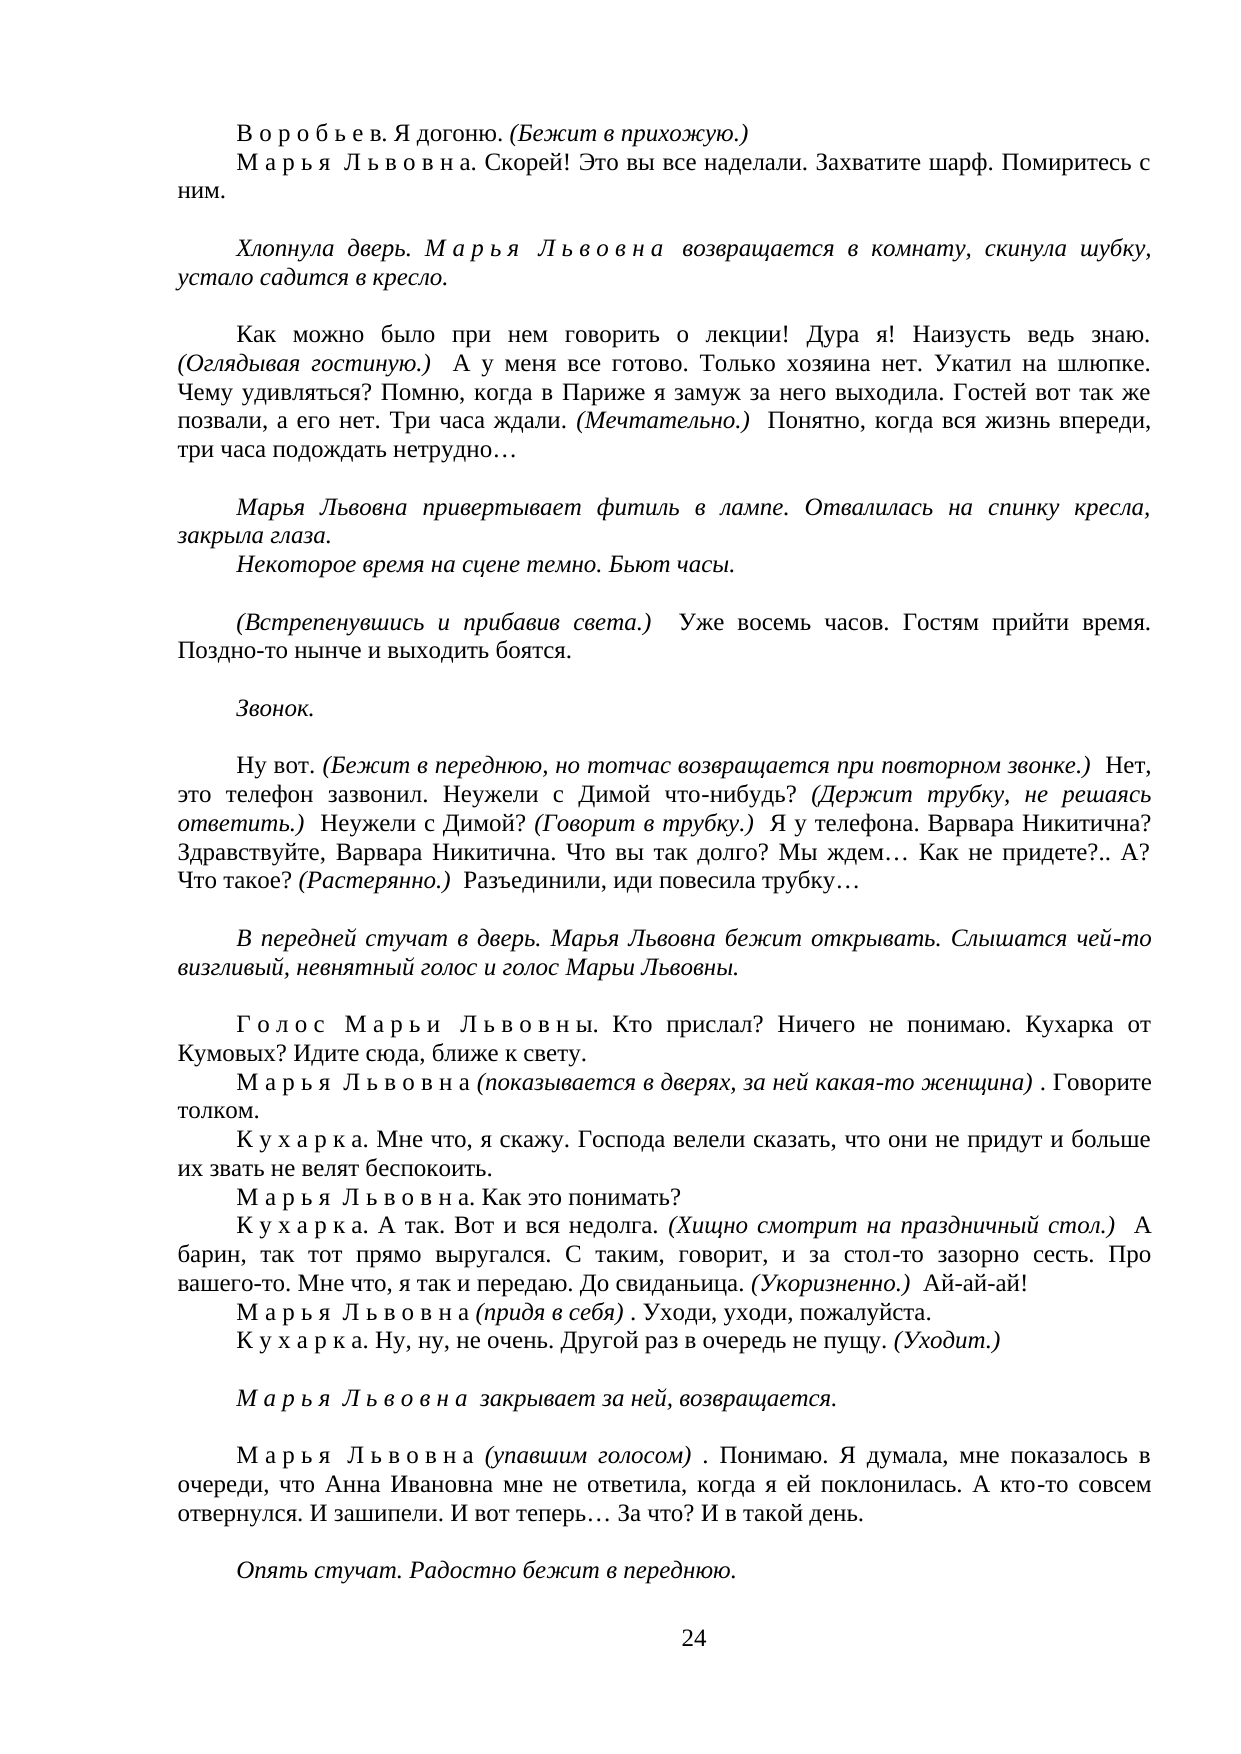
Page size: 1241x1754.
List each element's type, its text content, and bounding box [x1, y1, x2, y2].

text Опять стучат. Радостно бежит в переднюю. [177, 1556, 1152, 1584]
text Хлопнула дверь. М а р ь я Л ь в о в н а возвращается в комнату, скинула шубку, устало садится в кресло. [177, 233, 1152, 291]
text Ну вот. (Бежит в переднюю, но тотчас возвращается при повторном звонке.) Нет, это телефон зазвонил. Неужели с Димой что-нибудь? (Держит трубку, не решаясь ответить.) Неужели с Димой? (Говорит в трубку.) Я у телефона. Варвара Никитична? Здравствуйте, Варвара Никитична. Что вы так долго? Мы ждем… Как не придете?.. А? Что такое? (Растерянно.) Разъединили, иди повесила трубку… [177, 751, 1152, 894]
text Звонок. [177, 693, 1152, 722]
text М а р ь я Л ь в о в н а (показывается в дверях, за ней какая-то женщина) . Говорите толком. [177, 1067, 1152, 1124]
text М а р ь я Л ь в о в н а (упавшим голосом) . Понимаю. Я думала, мне показалось в очереди, что Анна Ивановна мне не ответила, когда я ей поклонилась. А кто-то совсем отвернулся. И зашипели. И вот теперь… За что? И в такой день. [177, 1441, 1152, 1527]
text В о р о б ь е в. Я догоню. (Бежит в прихожую.) [177, 118, 1152, 147]
text М а р ь я Л ь в о в н а. Как это понимать? [177, 1182, 1152, 1211]
text К у х а р к а. Ну, ну, не очень. Другой раз в очередь не пущу. (Уходит.) [177, 1326, 1152, 1354]
text Как можно было при нем говорить о лекции! Дура я! Наизусть ведь знаю. (Оглядывая гостиную.) А у меня все готово. Только хозяина нет. Укатил на шлюпке. Чему удивляться? Помню, когда в Париже я замуж за него выходила. Гостей вот так же позвали, а его нет. Три часа ждали. (Мечтательно.) Понятно, когда вся жизнь впереди, три часа подождать нетрудно… [177, 319, 1152, 463]
text М а р ь я Л ь в о в н а. Скорей! Это вы все наделали. Захватите шарф. Помиритесь с ним. [177, 147, 1152, 204]
text Г о л о с М а р ь и Л ь в о в н ы. Кто прислал? Ничего не понимаю. Кухарка от Кумовых? Идите сюда, ближе к свету. [177, 1009, 1152, 1067]
text К у х а р к а. Мне что, я скажу. Господа велели сказать, что они не придут и больше их звать не велят беспокоить. [177, 1124, 1152, 1182]
text М а р ь я Л ь в о в н а закрывает за ней, возвращается. [177, 1383, 1152, 1412]
text Некоторое время на сцене темно. Бьют часы. [177, 549, 1152, 578]
text М а р ь я Л ь в о в н а (придя в себя) . Уходи, уходи, пожалуйста. [177, 1297, 1152, 1326]
text К у х а р к а. А так. Вот и вся недолга. (Хищно смотрит на праздничный стол.) А барин, так тот прямо выругался. С таким, говорит, и за стол-то зазорно сесть. Про вашего-то. Мне что, я так и передаю. До свиданьица. (Укоризненно.) Ай-ай-ай! [177, 1211, 1152, 1297]
text В передней стучат в дверь. Марья Львовна бежит открывать. Слышатся чей-то визгливый, невнятный голос и голос Марьи Львовны. [177, 923, 1152, 981]
text Марья Львовна привертывает фитиль в лампе. Отвалилась на спинку кресла, закрыла глаза. [177, 492, 1152, 549]
text (Встрепенувшись и прибавив света.) Уже восемь часов. Гостям прийти время. Поздно-то нынче и выходить боятся. [177, 607, 1152, 664]
